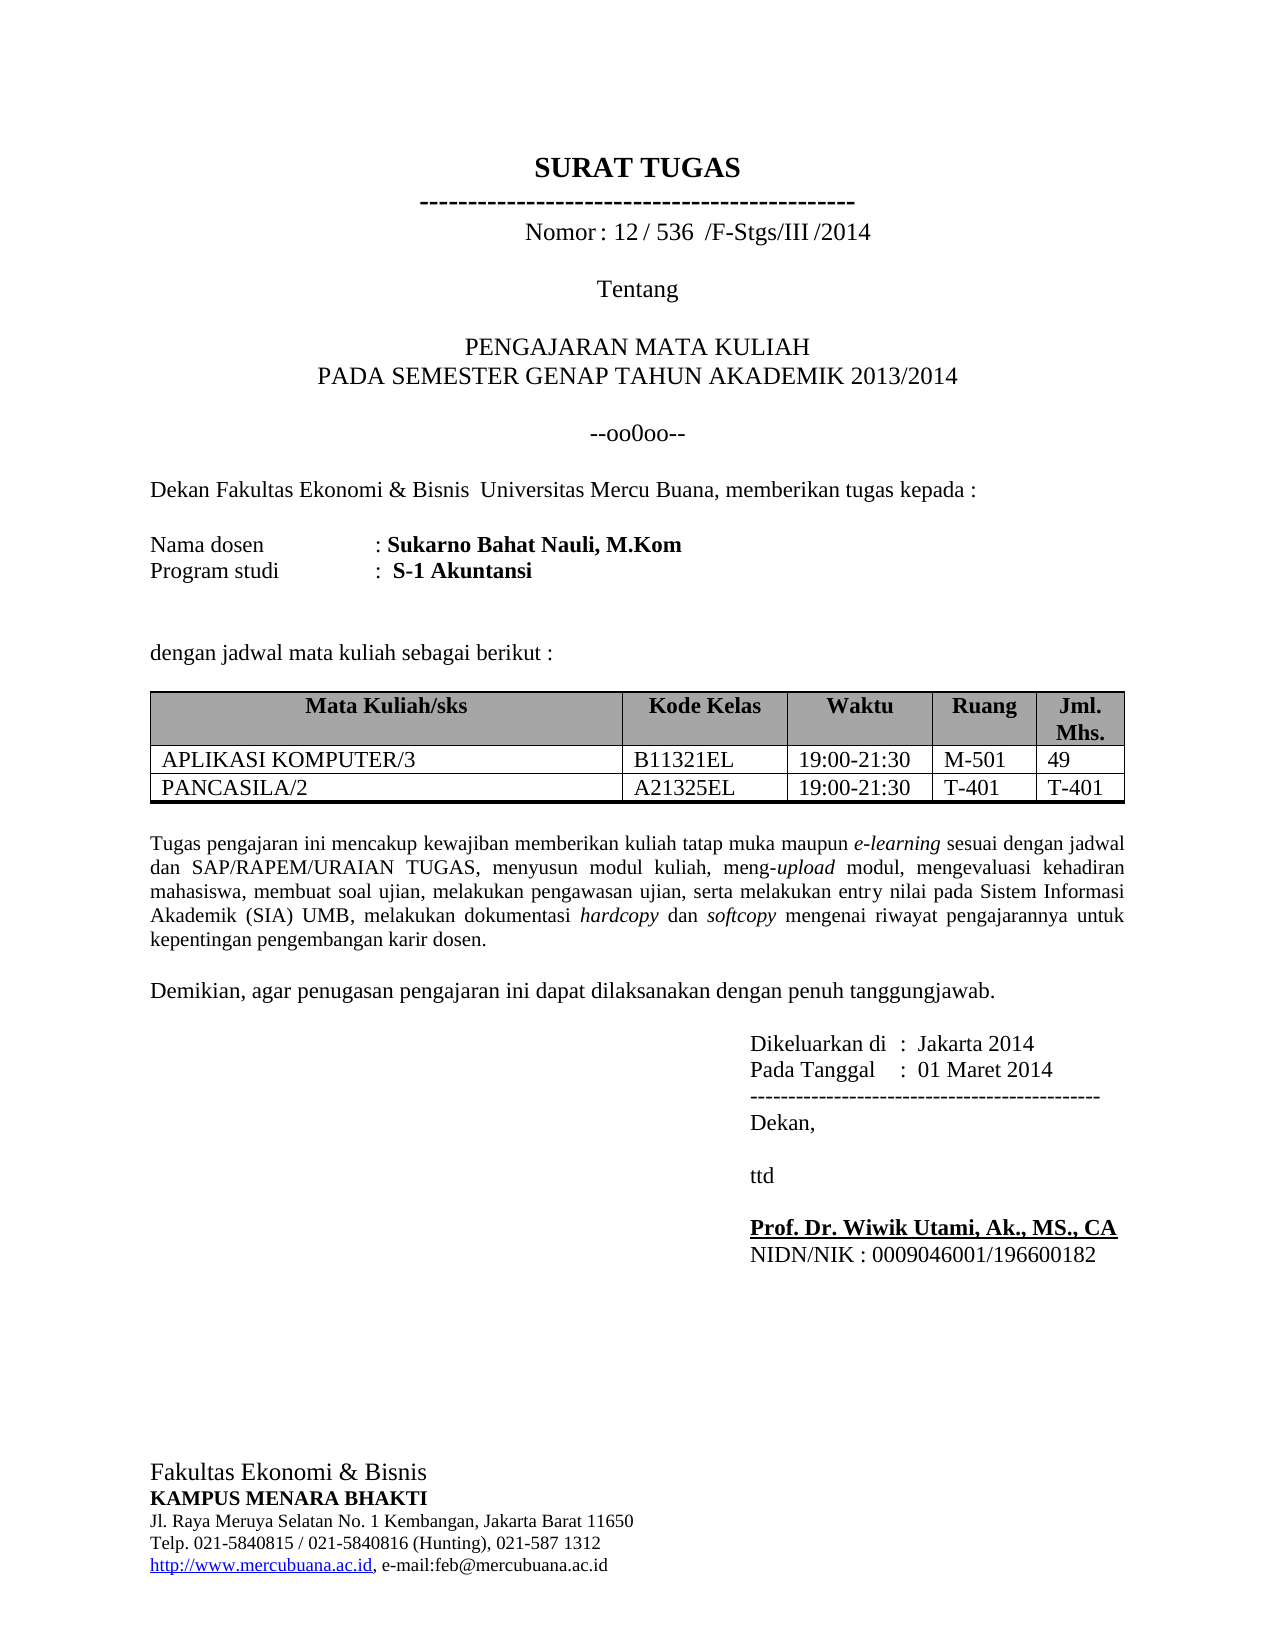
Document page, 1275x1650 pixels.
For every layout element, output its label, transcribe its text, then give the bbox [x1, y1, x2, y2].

text Program studi : S-1 Akuntansi [150, 557, 1125, 584]
table_cell M-501 [933, 746, 1036, 773]
text Nomor : 12 / 536 /F-Stgs/III /2014 [150, 217, 1125, 246]
text Tugas pengajaran ini mencakup kewajiban memberikan kuliah tatap muka maupun e-learning sesuai dengan jadwal dan SAP/RAPEM/URAIAN TUGAS, menyusun modul kuliah, meng-upload modul, mengevaluasi kehadiran mahasiswa, membuat soal ujian, melakukan pengawasan ujian, serta melakukan entry nilai pada Sistem Informasi Akademik (SIA) UMB, melakukan dokumentasi hardcopy dan softcopy mengenai riwayat pengajarannya untuk kepentingan pengembangan karir dosen. [150, 831, 1125, 951]
text Tentang [150, 274, 1125, 303]
table_cell B11321EL [623, 746, 787, 773]
table_header Mata Kuliah/sks [151, 693, 622, 745]
table_cell 19:00-21:30 [788, 746, 932, 773]
table_header Kode Kelas [623, 693, 787, 745]
text --oo0oo-- [150, 418, 1125, 447]
text PADA SEMESTER GENAP TAHUN AKADEMIK 2013/2014 [150, 361, 1125, 389]
text Pada Tanggal : 01 Maret 2014 [150, 1056, 1125, 1083]
table_cell APLIKASI KOMPUTER/3 [151, 746, 622, 773]
text dengan jadwal mata kuliah sebagai berikut : [150, 639, 1125, 665]
text Dekan Fakultas Ekonomi & Bisnis Universitas Mercu Buana, memberikan tugas kepada : [150, 476, 1125, 502]
text ttd [150, 1162, 1125, 1188]
table_cell 19:00-21:30 [788, 774, 932, 800]
table_header Ruang [933, 693, 1036, 745]
table_cell A21325EL [623, 774, 787, 800]
text ---------------------------------------------- [150, 1083, 1125, 1109]
table_header Waktu [788, 693, 932, 745]
text Dikeluarkan di : Jakarta 2014 [150, 1030, 1125, 1056]
text Nama dosen : Sukarno Bahat Nauli, M.Kom [150, 531, 1125, 557]
table_cell T-401 [1037, 774, 1124, 800]
text Demikian, agar penugasan pengajaran ini dapat dilaksanakan dengan penuh tanggungjawab. [150, 977, 1125, 1003]
table_cell T-401 [933, 774, 1036, 800]
text Dekan, [150, 1109, 1125, 1135]
text SURAT TUGAS [150, 150, 1125, 183]
text PENGAJARAN MATA KULIAH [150, 332, 1125, 361]
text --------------------------------------------- [150, 183, 1125, 217]
table_header Jml. Mhs. [1037, 693, 1124, 745]
table_cell PANCASILA/2 [151, 774, 622, 800]
text NIDN/NIK : 0009046001/196600182 [750, 1241, 1125, 1267]
text Prof. Dr. Wiwik Utami, Ak., MS., CA [150, 1214, 1125, 1241]
table_cell 49 [1037, 746, 1124, 773]
